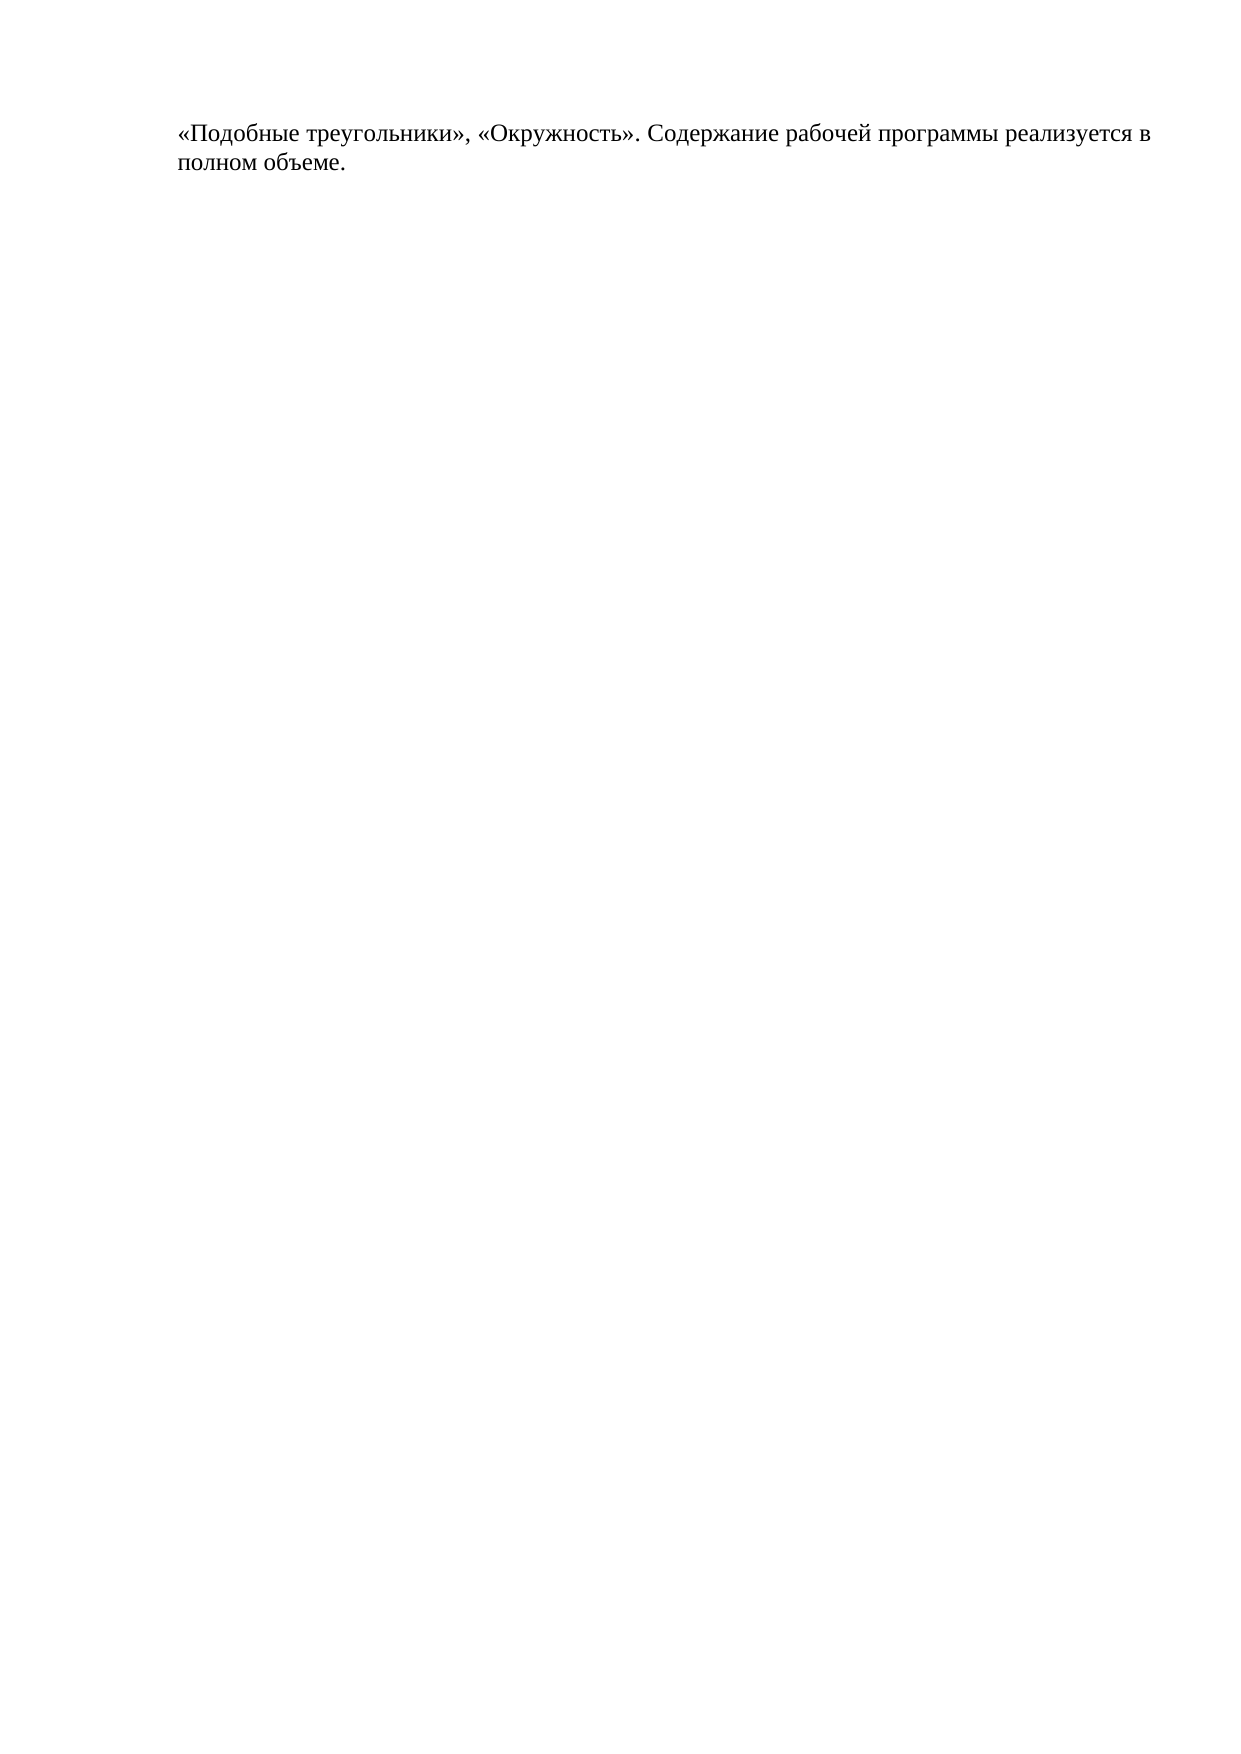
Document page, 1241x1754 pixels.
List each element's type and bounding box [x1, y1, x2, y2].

text [177, 118, 1152, 176]
